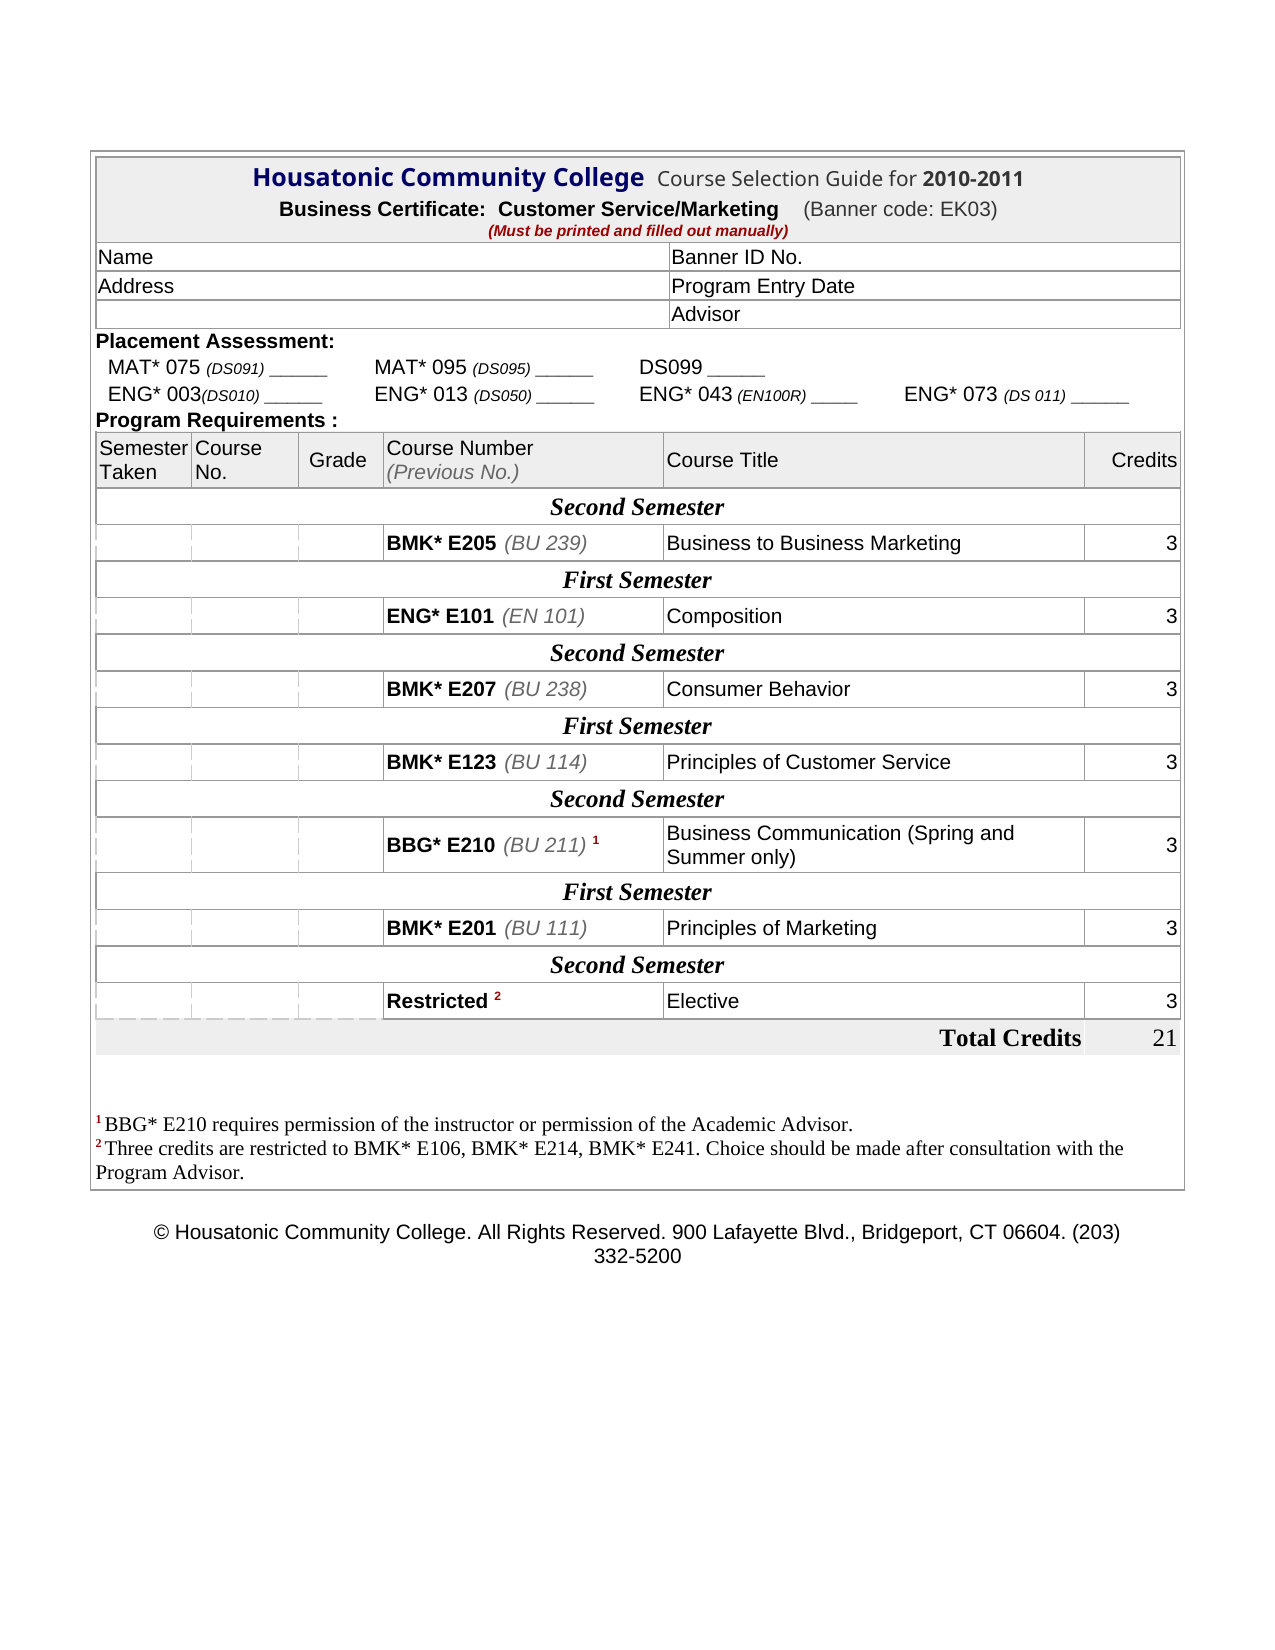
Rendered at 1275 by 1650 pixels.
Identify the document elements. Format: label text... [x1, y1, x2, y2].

table_header Placement Assessment: Program Requirements : 1 BBG* E210 requires permission of the instructor or permission of the Academic Advisor. 2 Three credits are restricted to BMK* E106, BMK* E214, BMK* E241. Choice should be made after consultation with the Program Advisor. [91, 152, 1184, 1189]
text © Housatonic Community College. All Rights Reserved. 900 Lafayette Blvd., Bridgeport, CT 06604. (203) 332-5200 [150, 1220, 1125, 1268]
